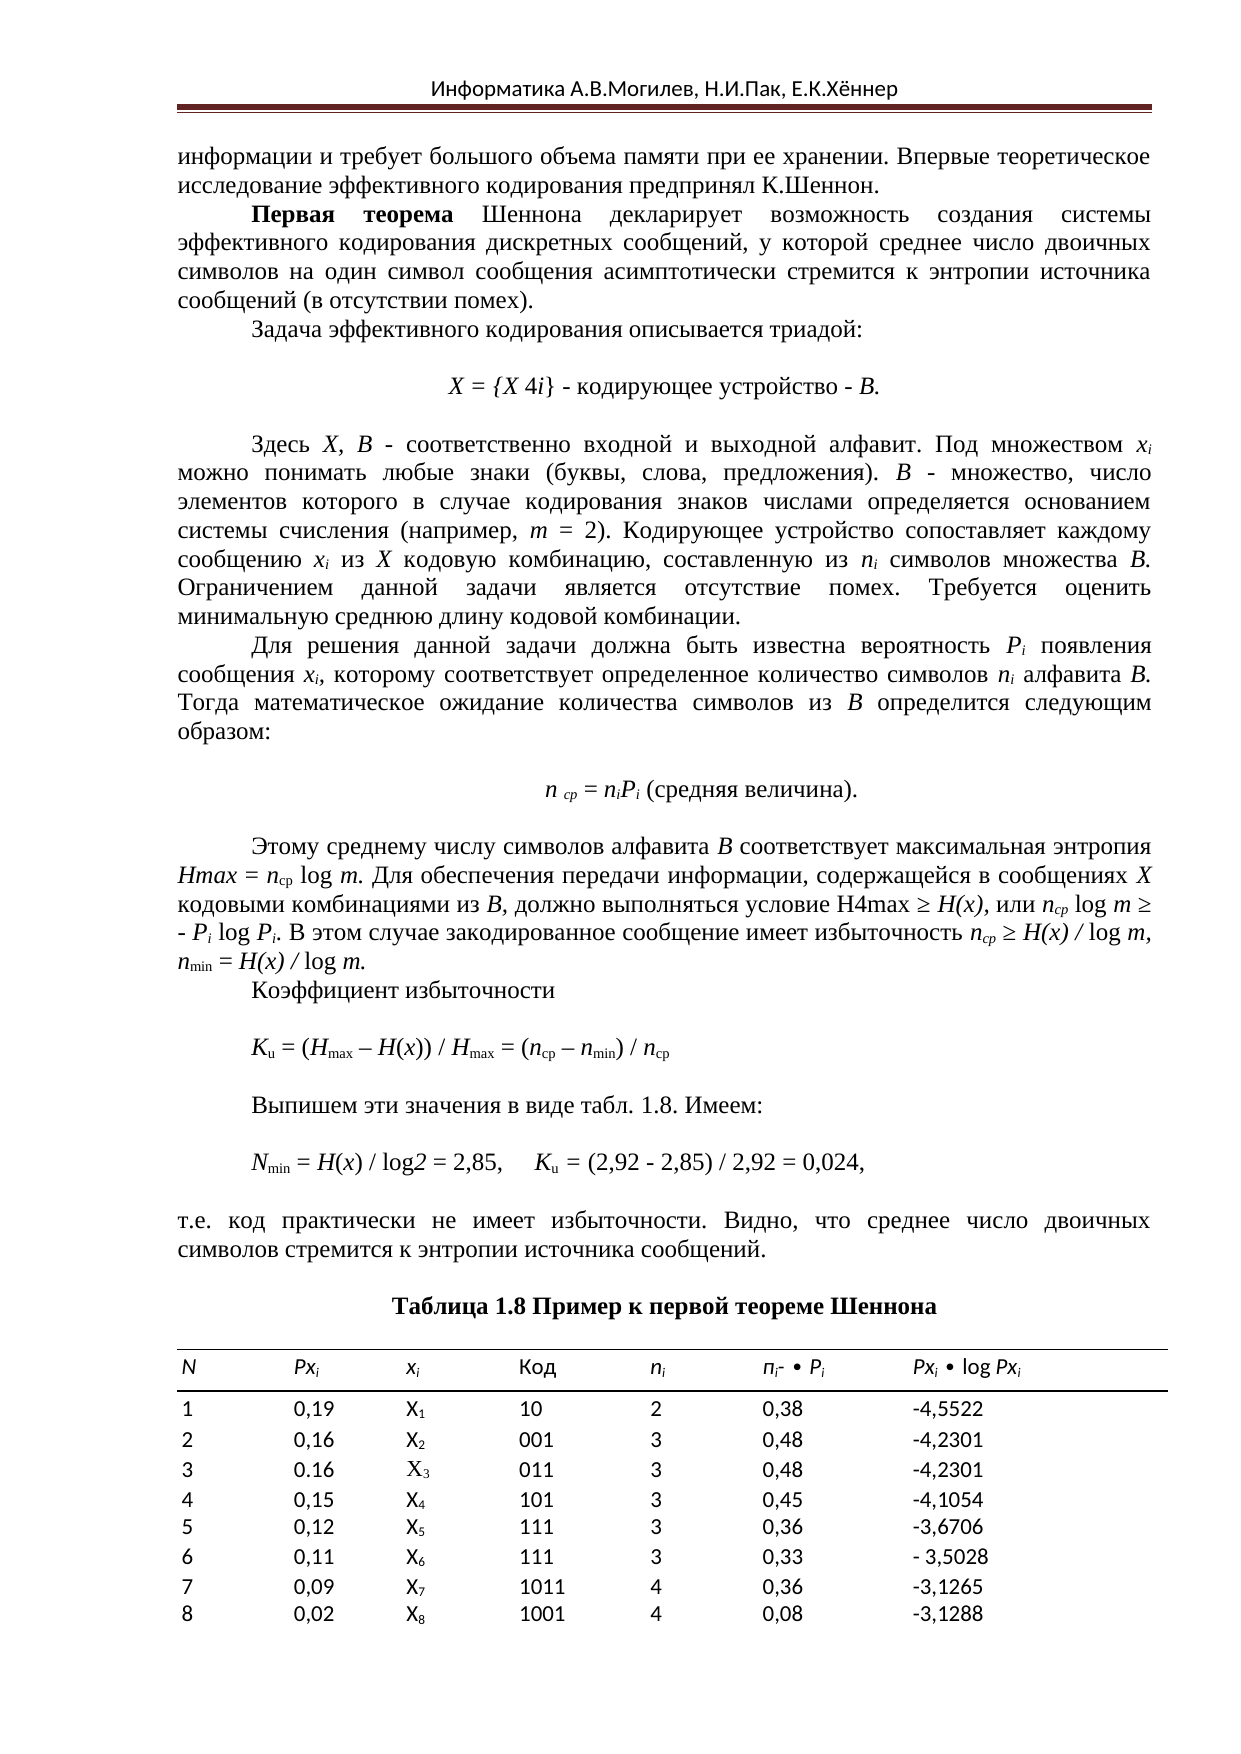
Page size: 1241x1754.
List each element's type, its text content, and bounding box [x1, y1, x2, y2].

text т.е. код практически не имеет избыточности. Видно, что среднее число двоичных символов стремится к энтропии источника сообщений. [177, 1205, 1152, 1262]
table_cell 4 [177, 1483, 289, 1510]
table_header xi [402, 1350, 515, 1390]
table_cell 4 [646, 1570, 758, 1597]
table_cell -4,2301 [909, 1453, 1168, 1483]
table_cell 0,36 [758, 1570, 908, 1597]
table_cell 2 [646, 1392, 758, 1423]
text Этому среднему числу символов алфавита В соответствует максимальная энтропия Нтаx = nср log т. Для обеспечения передачи информации, содержащейся в сообщениях Х кодовыми комбинациями из В, должно выполняться условие H4mах ≥ Н(х), или пcр log т ≥ - Рi log Рi. В этом случае закодированное сообщение имеет избыточность пcр ≥ H(x) / log т, nmin = H(x) / log т. [177, 831, 1152, 975]
table_header пi- ∙ Рi [758, 1350, 908, 1390]
text Выпишем эти значения в виде табл. 1.8. Имеем: [177, 1090, 1152, 1119]
table_cell 3 [646, 1510, 758, 1540]
table_cell - 3,5028 [909, 1540, 1168, 1570]
text Здесь X, В - соответственно входной и выходной алфавит. Под множеством хi можно понимать любые знаки (буквы, слова, предложения). В - множество, число элементов которого в случае кодирования знаков числами определяется основанием системы счисления (например, т = 2). Кодирующее устройство сопоставляет каждому сообщению хi из Х кодовую комбинацию, составленную из пi символов множества В. Ограничением данной задачи является отсутствие помех. Требуется оценить минимальную среднюю длину кодовой комбинации. [177, 429, 1152, 630]
text Таблица 1.8 Пример к первой теореме Шеннона [177, 1291, 1152, 1320]
text Х = {X 4i} - кодирующее устройство - В. [177, 371, 1152, 400]
table_cell 3 [646, 1423, 758, 1453]
table_cell -3,1288 [909, 1597, 1168, 1630]
table_cell 0,33 [758, 1540, 908, 1570]
table_header Код [515, 1350, 646, 1390]
text n cр = пiРi (средняя величина). [177, 774, 1152, 802]
table_cell X6 [402, 1540, 515, 1570]
table_cell 3 [177, 1453, 289, 1483]
text Кu = (Hmax – H(x)) / Hmax = (ncp – nmin) / ncp [177, 1032, 1152, 1061]
table_cell 1 [177, 1392, 289, 1423]
table_cell 0,45 [758, 1483, 908, 1510]
table_cell -4,1054 [909, 1483, 1168, 1510]
text Первая теорема Шеннона декларирует возможность создания системы эффективного кодирования дискретных сообщений, у которой среднее число двоичных символов на один символ сообщения асимптотически стремится к энтропии источника сообщений (в отсутствии помех). [177, 199, 1152, 314]
table_cell X7 [402, 1570, 515, 1597]
text Коэффициент избыточности [177, 975, 1152, 1004]
table_cell 0,16 [290, 1423, 402, 1453]
text Для решения данной задачи должна быть известна вероятность Рi появления сообщения хi, которому соответствует определенное количество символов пi алфавита В. Тогда математическое ожидание количества символов из В определится следующим образом: [177, 630, 1152, 745]
table_cell X2 [402, 1423, 515, 1453]
table_cell 1011 [515, 1570, 646, 1597]
table_cell 0,38 [758, 1392, 908, 1423]
table_cell 8 [177, 1597, 289, 1630]
table_cell 101 [515, 1483, 646, 1510]
table_cell 4 [646, 1597, 758, 1630]
table_cell -4,2301 [909, 1423, 1168, 1453]
table_cell 3 [646, 1483, 758, 1510]
table_cell 001 [515, 1423, 646, 1453]
table_cell 0,09 [290, 1570, 402, 1597]
table_cell 0,02 [290, 1597, 402, 1630]
table_header ni [646, 1350, 758, 1390]
table_cell 10 [515, 1392, 646, 1423]
table_cell 7 [177, 1570, 289, 1597]
table_cell 6 [177, 1540, 289, 1570]
table_cell 111 [515, 1540, 646, 1570]
table_cell 0,11 [290, 1540, 402, 1570]
table_cell X5 [402, 1510, 515, 1540]
table_cell 1001 [515, 1597, 646, 1630]
table_cell -4,5522 [909, 1392, 1168, 1423]
table_cell -3,6706 [909, 1510, 1168, 1540]
table_cell 0.16 [290, 1453, 402, 1483]
table_cell X8 [402, 1597, 515, 1630]
table_cell 0,12 [290, 1510, 402, 1540]
table_cell 2 [177, 1423, 289, 1453]
table_cell X3 [402, 1453, 515, 1483]
table_cell 0,48 [758, 1423, 908, 1453]
table_cell -3,1265 [909, 1570, 1168, 1597]
table_cell X4 [402, 1483, 515, 1510]
table_cell 011 [515, 1453, 646, 1483]
table_header Рхi [290, 1350, 402, 1390]
text Задача эффективного кодирования описывается триадой: [177, 314, 1152, 342]
table_cell X1 [402, 1392, 515, 1423]
table_cell 0,48 [758, 1453, 908, 1483]
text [177, 141, 1152, 199]
table_cell 0,08 [758, 1597, 908, 1630]
table_cell 5 [177, 1510, 289, 1540]
table_cell 0,15 [290, 1483, 402, 1510]
table_header Рхi ∙ log Рхi [909, 1350, 1168, 1390]
table_cell 0,19 [290, 1392, 402, 1423]
table_cell 3 [646, 1540, 758, 1570]
table_cell 0,36 [758, 1510, 908, 1540]
text Nmin = H(x) / log2 = 2,85, Ku = (2,92 - 2,85) / 2,92 = 0,024, [177, 1147, 1152, 1176]
table_cell 3 [646, 1453, 758, 1483]
table_header N [177, 1350, 289, 1390]
table_cell 111 [515, 1510, 646, 1540]
